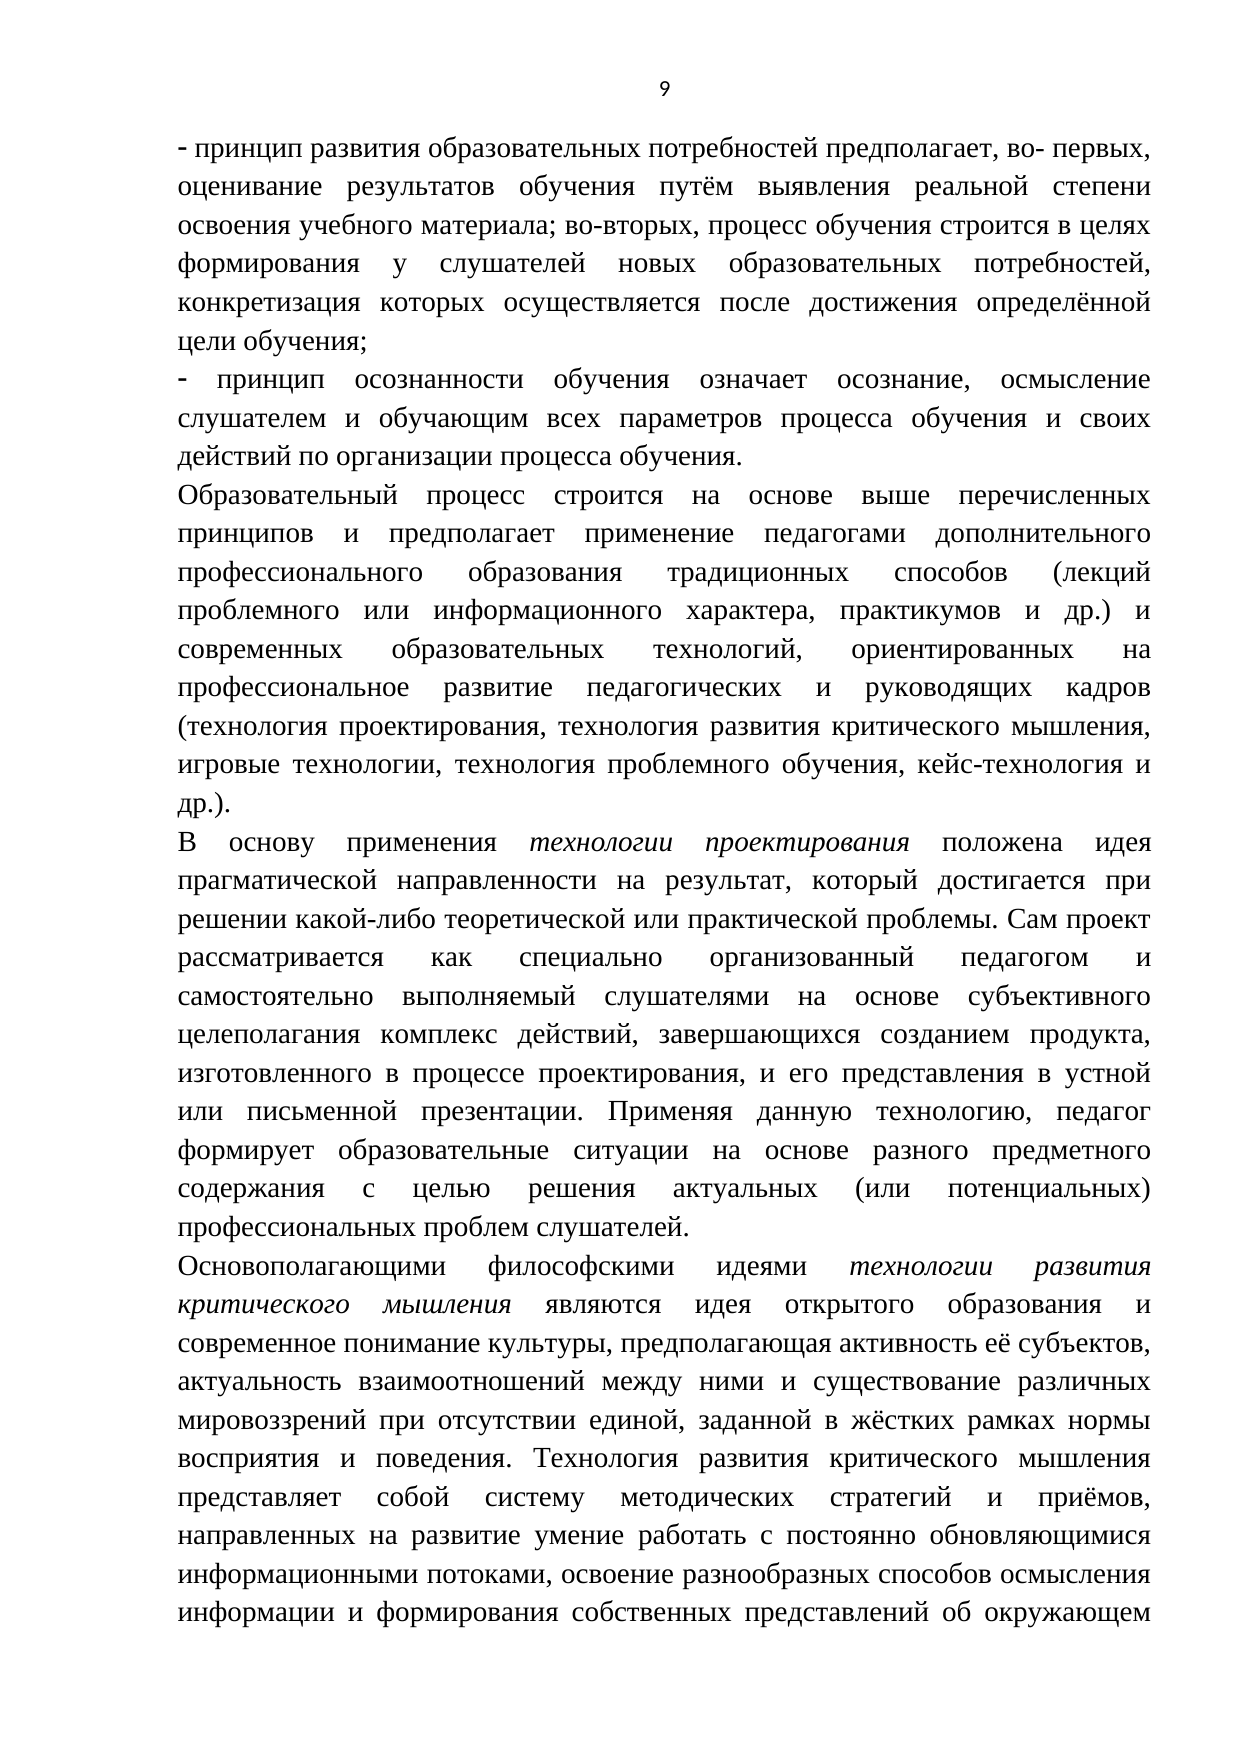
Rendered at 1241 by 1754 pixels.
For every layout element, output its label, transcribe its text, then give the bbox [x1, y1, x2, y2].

text Образовательный процесс строится на основе выше перечисленных принципов и предполагает применение педагогами дополнительного профессионального образования традиционных способов (лекций проблемного или информационного характера, практикумов и др.) и современных образовательных технологий, ориентированных на профессиональное развитие педагогических и руководящих кадров (технология проектирования, технология развития критического мышления, игровые технологии, технология проблемного обучения, кейс-технология и др.). [177, 477, 1152, 819]
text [177, 1248, 1152, 1628]
text принцип осознанности обучения означает осознание, осмысление слушателем и обучающим всех параметров процесса обучения и своих действий по организации процесса обучения. [177, 361, 1152, 472]
text принцип развития образовательных потребностей предполагает, во- первых, оценивание результатов обучения путём выявления реальной степени освоения учебного материала; во-вторых, процесс обучения строится в целях формирования у слушателей новых образовательных потребностей, конкретизация которых осуществляется после достижения определённой цели обучения; [177, 130, 1152, 356]
text В основу применения технологии проектирования положена идея прагматической направленности на результат, который достигается при решении какой-либо теоретической или практической проблемы. Сам проект рассматривается как специально организованный педагогом и самостоятельно выполняемый слушателями на основе субъективного целеполагания комплекс действий, завершающихся созданием продукта, изготовленного в процессе проектирования, и его представления в устной или письменной презентации. Применяя данную технологию, педагог формирует образовательные ситуации на основе разного предметного содержания с целью решения актуальных (или потенциальных) профессиональных проблем слушателей. [177, 824, 1152, 1243]
